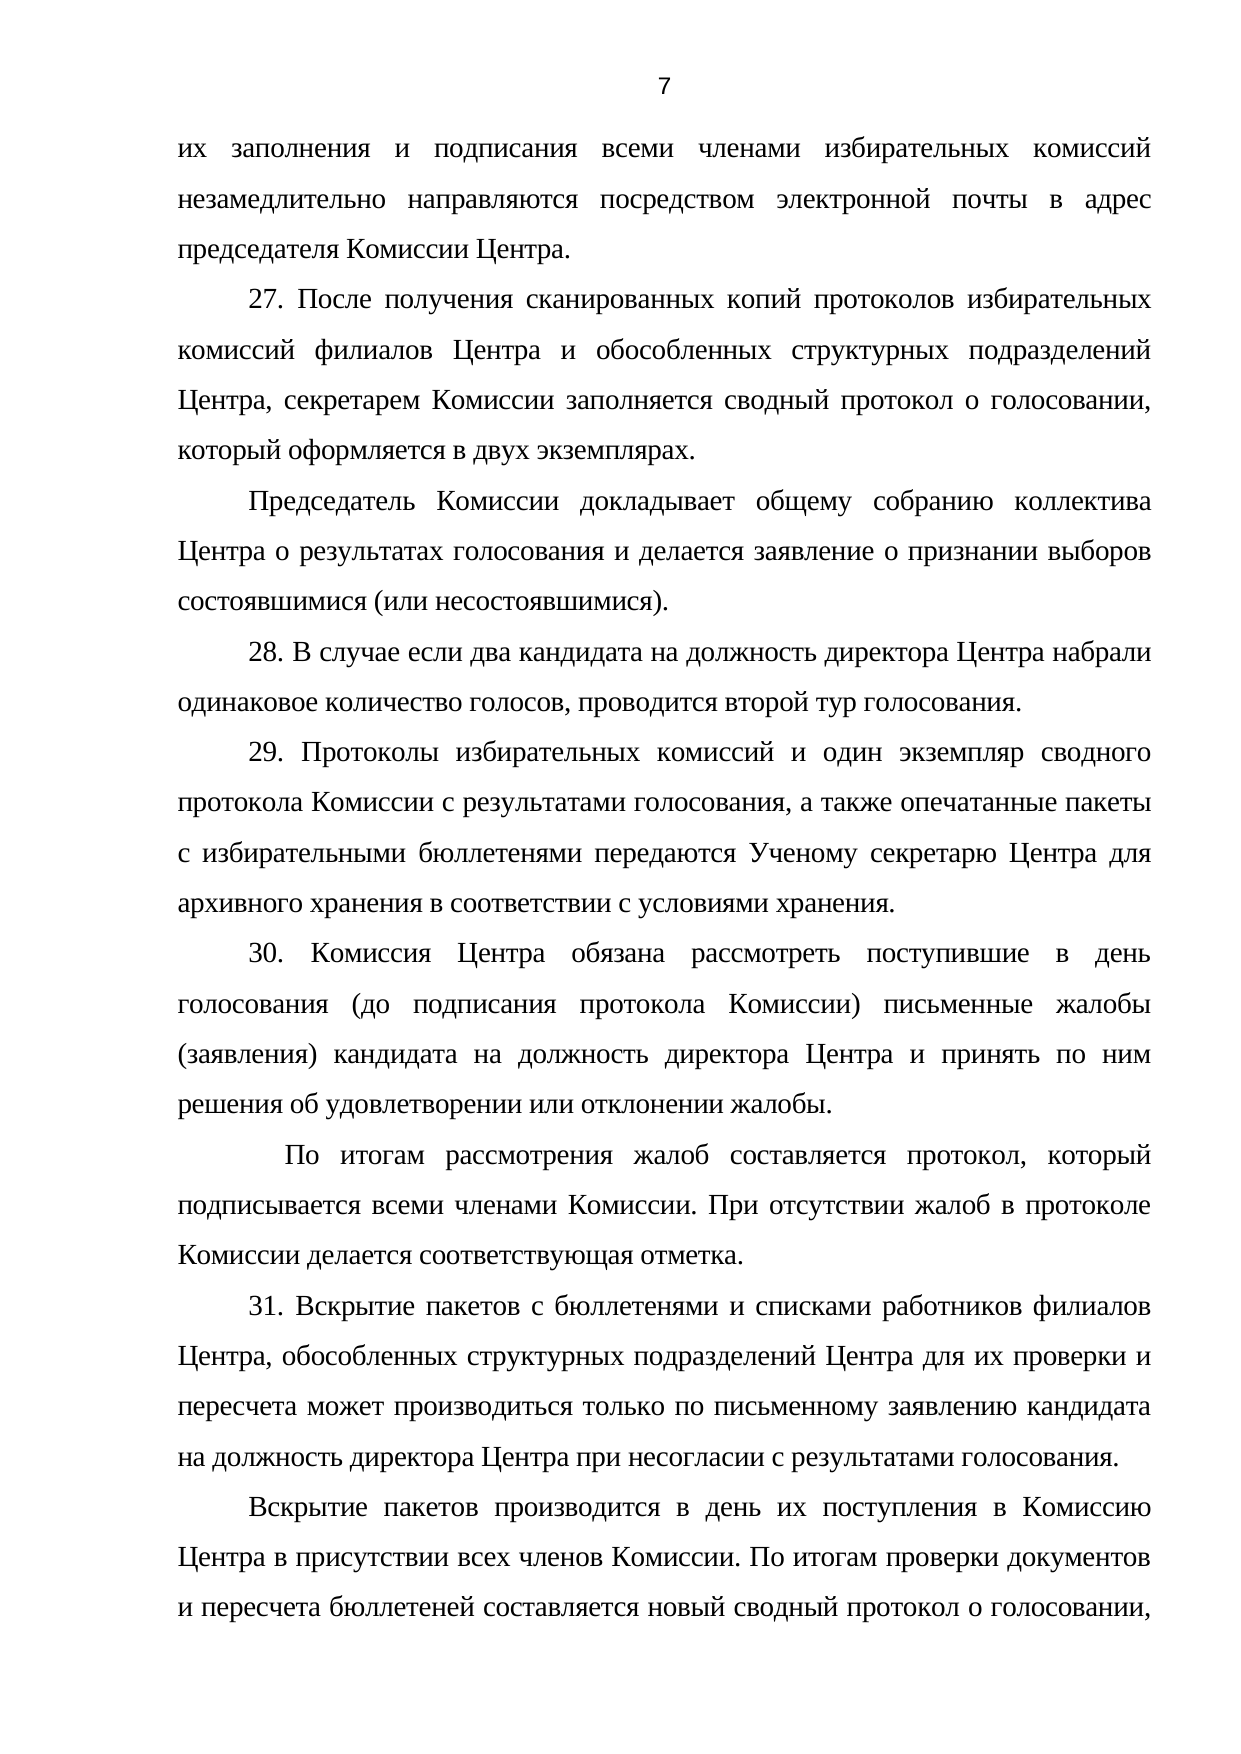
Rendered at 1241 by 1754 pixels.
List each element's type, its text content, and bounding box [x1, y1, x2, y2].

text По итогам рассмотрения жалоб составляется протокол, который подписывается всеми членами Комиссии. При отсутствии жалоб в протоколе Комиссии делается соответствующая отметка. [177, 1137, 1152, 1271]
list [177, 131, 1152, 265]
text Председатель Комиссии докладывает общему собранию коллектива Центра о результатах голосования и делается заявление о признании выборов состоявшимися (или несостоявшимися). [177, 483, 1152, 617]
list Протоколы избирательных комиссий и один экземпляр сводного протокола Комиссии с результатами голосования, а также опечатанные пакеты с избирательными бюллетенями передаются Ученому секретарю Центра для архивного хранения в соответствии с условиями хранения. [177, 734, 1152, 919]
list Вскрытие пакетов с бюллетенями и списками работников филиалов Центра, обособленных структурных подразделений Центра для их проверки и пересчета может производиться только по письменному заявлению кандидата на должность директора Центра при несогласии с результатами голосования. [177, 1288, 1152, 1472]
list В случае если два кандидата на должность директора Центра набрали одинаковое количество голосов, проводится второй тур голосования. [177, 634, 1152, 717]
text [177, 1489, 1152, 1623]
list После получения сканированных копий протоколов избирательных комиссий филиалов Центра и обособленных структурных подразделений Центра, секретарем Комиссии заполняется сводный протокол о голосовании, который оформляется в двух экземплярах. [177, 281, 1152, 466]
list Комиссия Центра обязана рассмотреть поступившие в день голосования (до подписания протокола Комиссии) письменные жалобы (заявления) кандидата на должность директора Центра и принять по ним решения об удовлетворении или отклонении жалобы. [177, 936, 1152, 1120]
